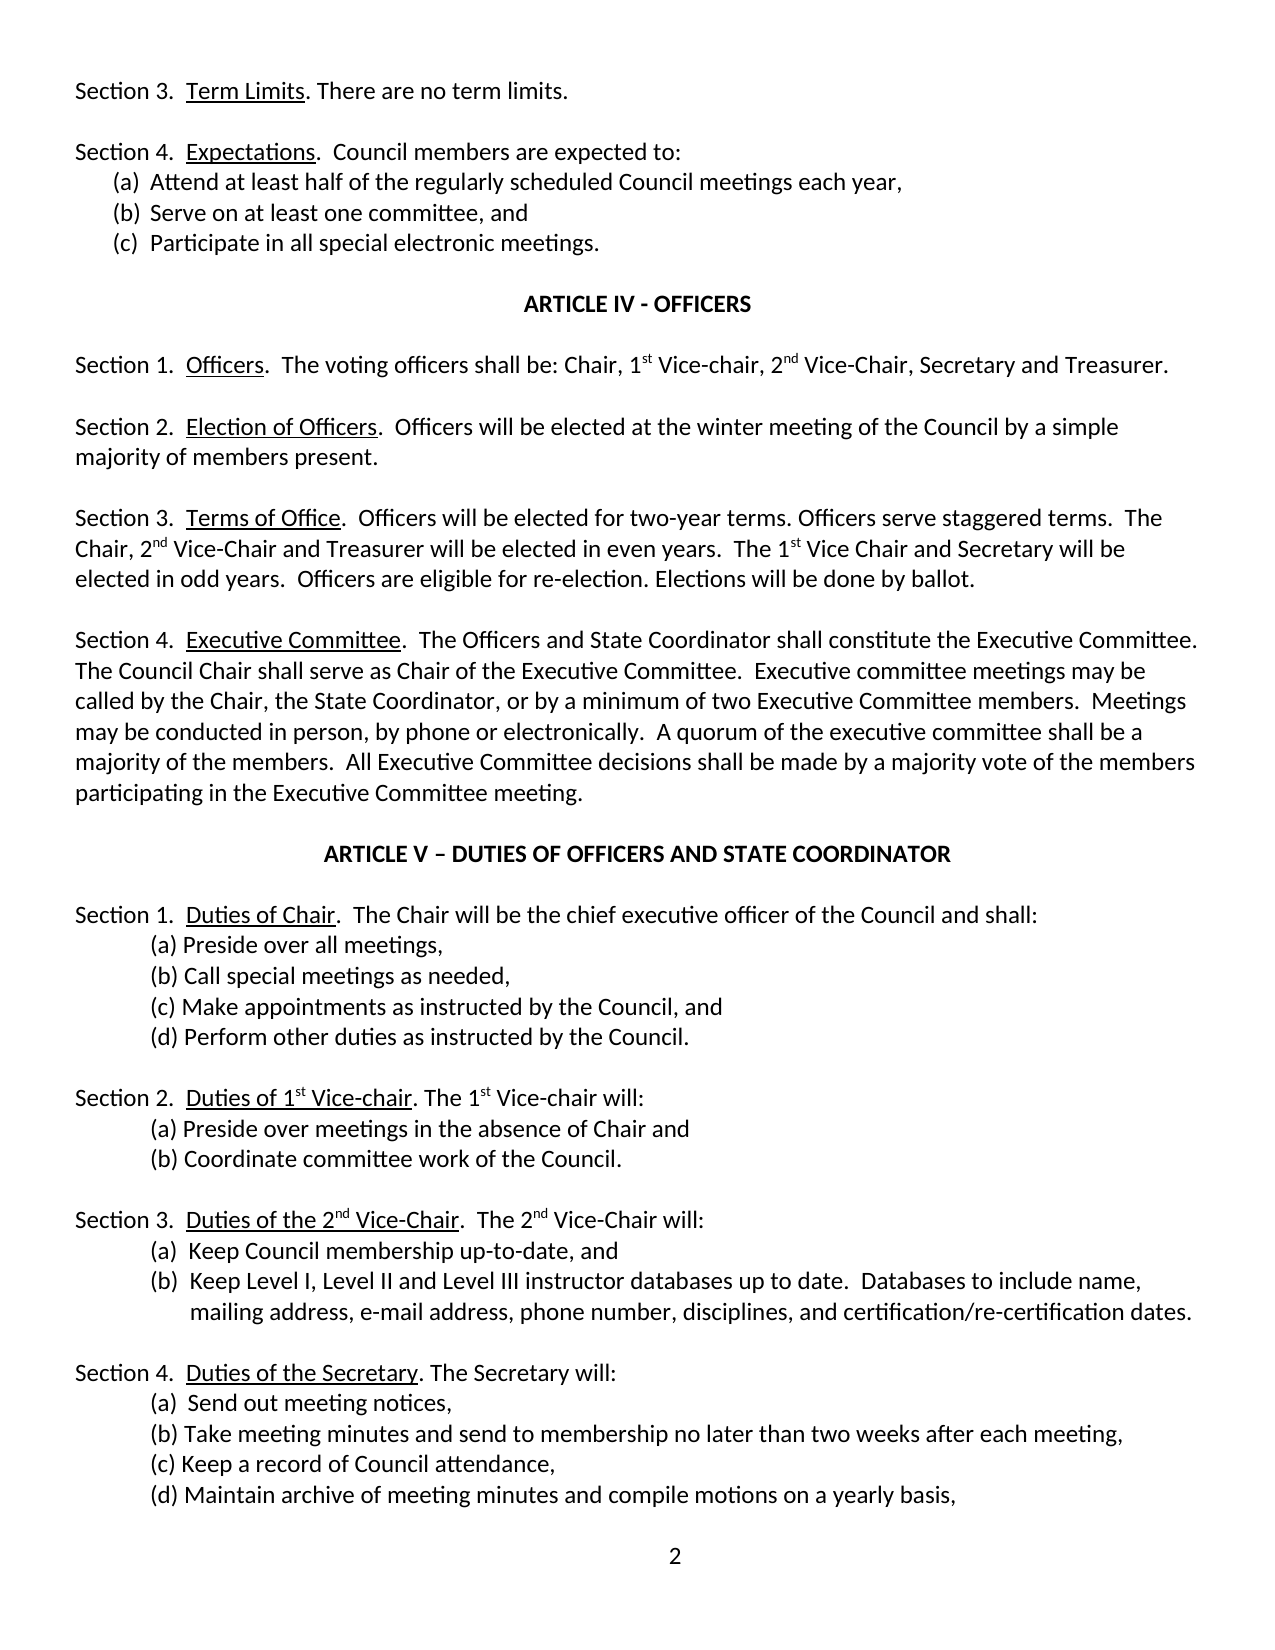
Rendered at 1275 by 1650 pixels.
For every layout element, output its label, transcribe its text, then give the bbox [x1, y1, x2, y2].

text (d) Perform other duties as instructed by the Council. [150, 1021, 1200, 1052]
text Section 3. Term Limits. There are no term limits. [75, 75, 1200, 106]
text (d) Maintain archive of meeting minutes and compile motions on a yearly basis, [150, 1479, 1200, 1509]
list Send out meeting notices, [150, 1387, 1200, 1418]
text Section 1. Officers. The voting officers shall be: Chair, 1st Vice-chair, 2nd Vice-Chair, Secretary and Treasurer. [75, 350, 1200, 380]
text Section 3. Duties of the 2nd Vice-Chair. The 2nd Vice-Chair will: [75, 1204, 1200, 1235]
text (c) Keep a record of Council attendance, [150, 1448, 1200, 1479]
text Section 3. Terms of Office. Officers will be elected for two-year terms. Officers serve staggered terms. The Chair, 2nd Vice-Chair and Treasurer will be elected in even years. The 1st Vice Chair and Secretary will be elected in odd years. Officers are eligible for re-election. Elections will be done by ballot. [75, 502, 1200, 594]
text (b) Call special meetings as needed, [150, 960, 1200, 991]
text (b) Take meeting minutes and send to membership no later than two weeks after each meeting, [75, 1418, 1200, 1448]
list Participate in all special electronic meetings. [112, 228, 1200, 258]
text mailing address, e-mail address, phone number, disciplines, and certification/re-certification dates. [75, 1296, 1200, 1326]
text (a) Keep Council membership up-to-date, and [75, 1235, 1200, 1265]
list Attend at least half of the regularly scheduled Council meetings each year, [112, 167, 1200, 197]
text ARTICLE V – DUTIES OF OFFICERS AND STATE COORDINATOR [75, 838, 1200, 868]
text Section 4. Expectations. Council members are expected to: [75, 136, 1200, 167]
text (a) Preside over all meetings, [150, 929, 1200, 960]
text Section 2. Election of Officers. Officers will be elected at the winter meeting of the Council by a simple majority of members present. [75, 411, 1200, 472]
text ARTICLE IV - OFFICERS [75, 289, 1200, 319]
text 2 [150, 1540, 1200, 1571]
text Section 4. Executive Committee. The Officers and State Coordinator shall constitute the Executive Committee. The Council Chair shall serve as Chair of the Executive Committee. Executive committee meetings may be called by the Chair, the State Coordinator, or by a minimum of two Executive Committee members. Meetings may be conducted in person, by phone or electronically. A quorum of the executive committee shall be a majority of the members. All Executive Committee decisions shall be made by a majority vote of the members participating in the Executive Committee meeting. [75, 624, 1200, 807]
text (b) Keep Level I, Level II and Level III instructor databases up to date. Databases to include name, [75, 1265, 1200, 1296]
text Section 2. Duties of 1st Vice-chair. The 1st Vice-chair will: [75, 1082, 1200, 1113]
text (a) Preside over meetings in the absence of Chair and [150, 1113, 1200, 1143]
list Serve on at least one committee, and [112, 197, 1200, 228]
text Section 4. Duties of the Secretary. The Secretary will: [75, 1357, 1200, 1387]
text (b) Coordinate committee work of the Council. [150, 1143, 1200, 1174]
text (c) Make appointments as instructed by the Council, and [150, 991, 1200, 1021]
text Section 1. Duties of Chair. The Chair will be the chief executive officer of the Council and shall: [75, 899, 1200, 929]
